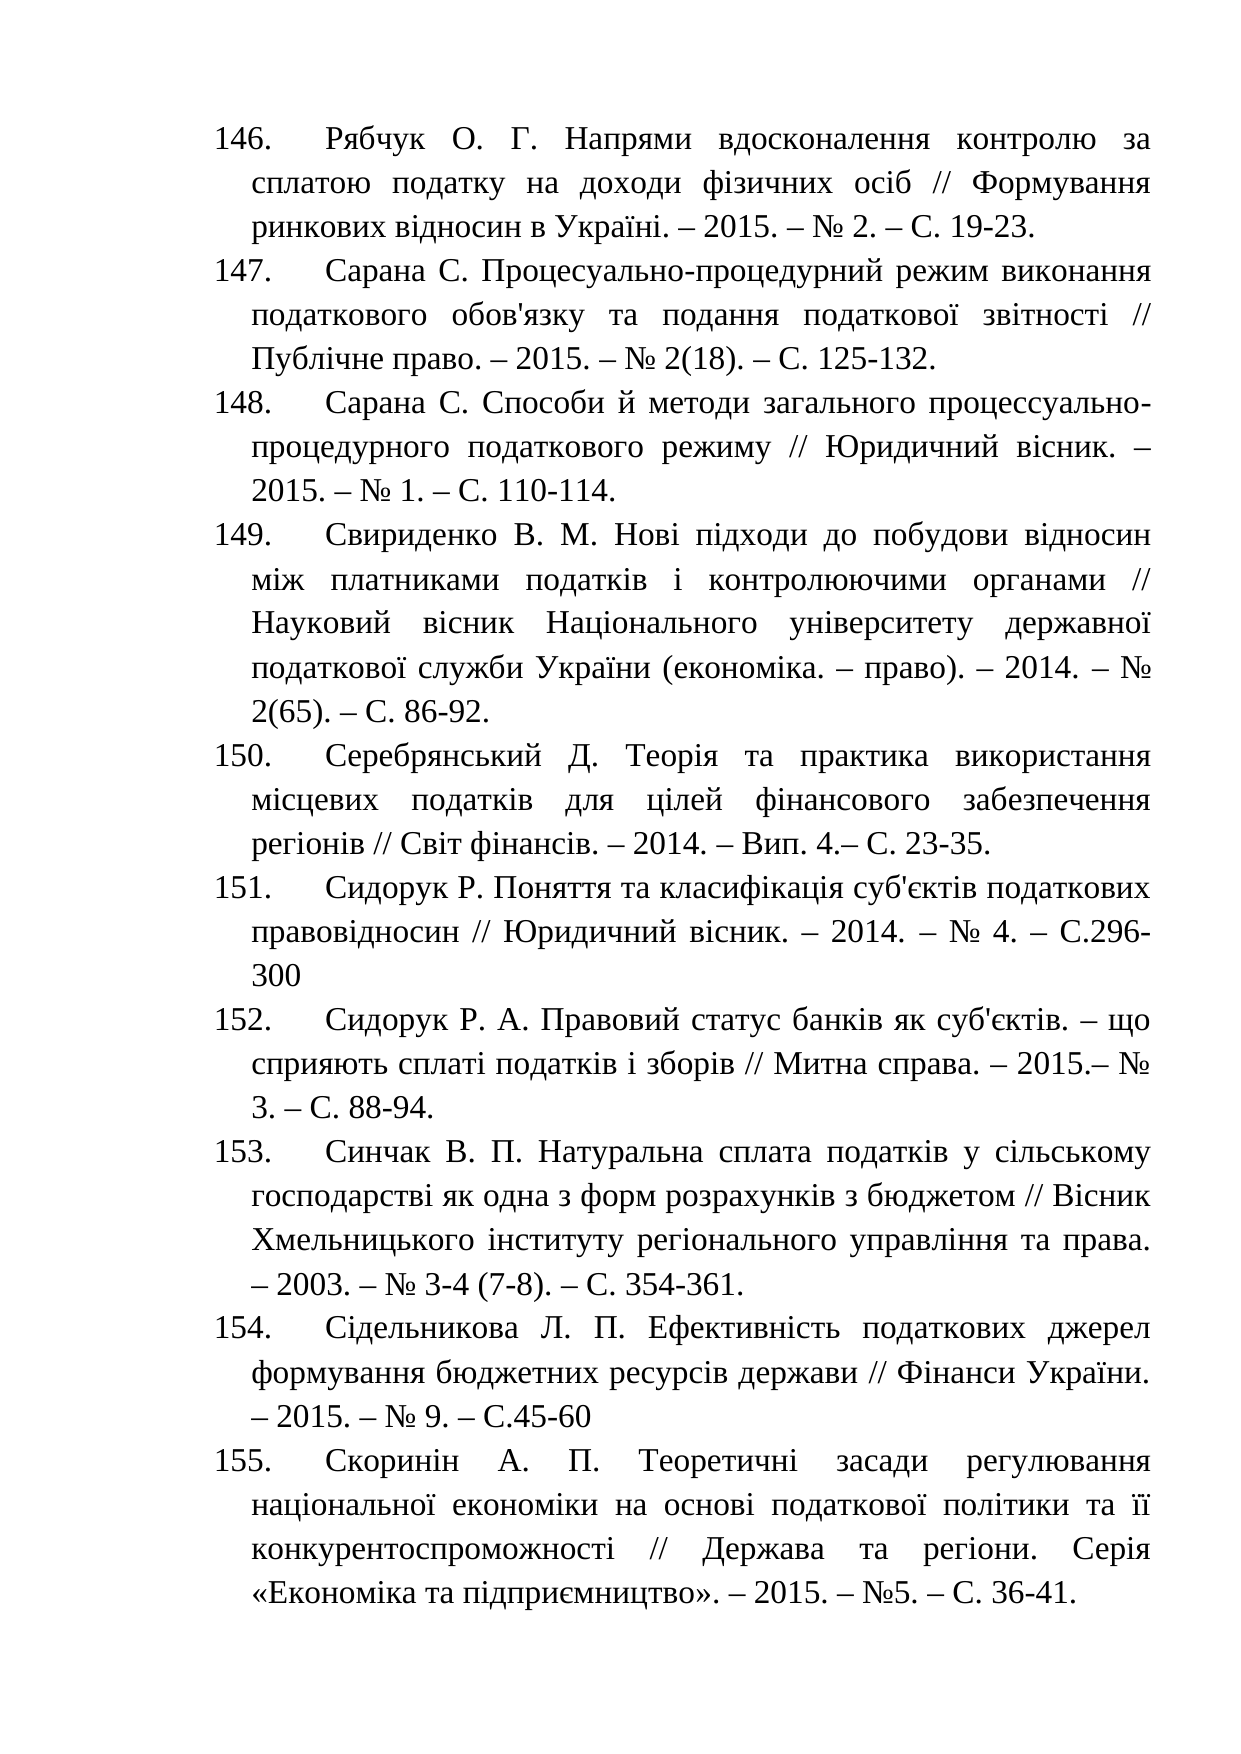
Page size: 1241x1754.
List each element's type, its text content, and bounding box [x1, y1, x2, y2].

list Сидорук Р. А. Правовий статус банків як суб'єктів. – що сприяють сплаті податків і зборів // Митна справа. – 2015.– № 3. – С. 88-94. [213, 999, 1152, 1126]
list Сідельникова Л. П. Ефективність податкових джерел формування бюджетних ресурсів держави // Фінанси України. – 2015. – № 9. – С.45-60 [213, 1308, 1152, 1434]
list Серебрянський Д. Теорія та практика використання місцевих податків для цілей фінансового забезпечення регіонів // Світ фінансів. – 2014. – Вип. 4.– С. 23-35. [213, 735, 1152, 861]
list Скоринін А. П. Теоретичні засади регулювання національної економіки на основі податкової політики та її конкурентоспроможності // Держава та регіони. Серія «Економіка та підприємництво». – 2015. – №5. – С. 36-41. [213, 1440, 1152, 1611]
list Рябчук О. Г. Напрями вдосконалення контролю за сплатою податку на доходи фізичних осіб // Формування ринкових відносин в Україні. – 2015. – № 2. – С. 19-23. [213, 118, 1152, 244]
list Сарана С. Способи й методи загального процессуально-процедурного податкового режиму // Юридичний вісник. – 2015. – № 1. – С. 110-114. [213, 382, 1152, 509]
list Свириденко В. М. Нові підходи до побудови відносин між платниками податків і контролюючими органами // Науковий вісник Національного університету державної податкової служби України (економіка. – право). – 2014. – № 2(65). – С. 86-92. [213, 515, 1152, 729]
list Синчак В. П. Натуральна сплата податків у сільському господарстві як одна з форм розрахунків з бюджетом // Вісник Хмельницького інституту регіонального управління та права. – 2003. – № 3-4 (7-8). – С. 354-361. [213, 1132, 1152, 1302]
list Сидорук Р. Поняття та класифікація суб'єктів податкових правовідносин // Юридичний вісник. – 2014. – № 4. – С.296-300 [213, 867, 1152, 994]
list Сарана С. Процесуально-процедурний режим виконання податкового обов'язку та подання податкової звітності // Публічне право. – 2015. – № 2(18). – С. 125-132. [213, 250, 1152, 377]
